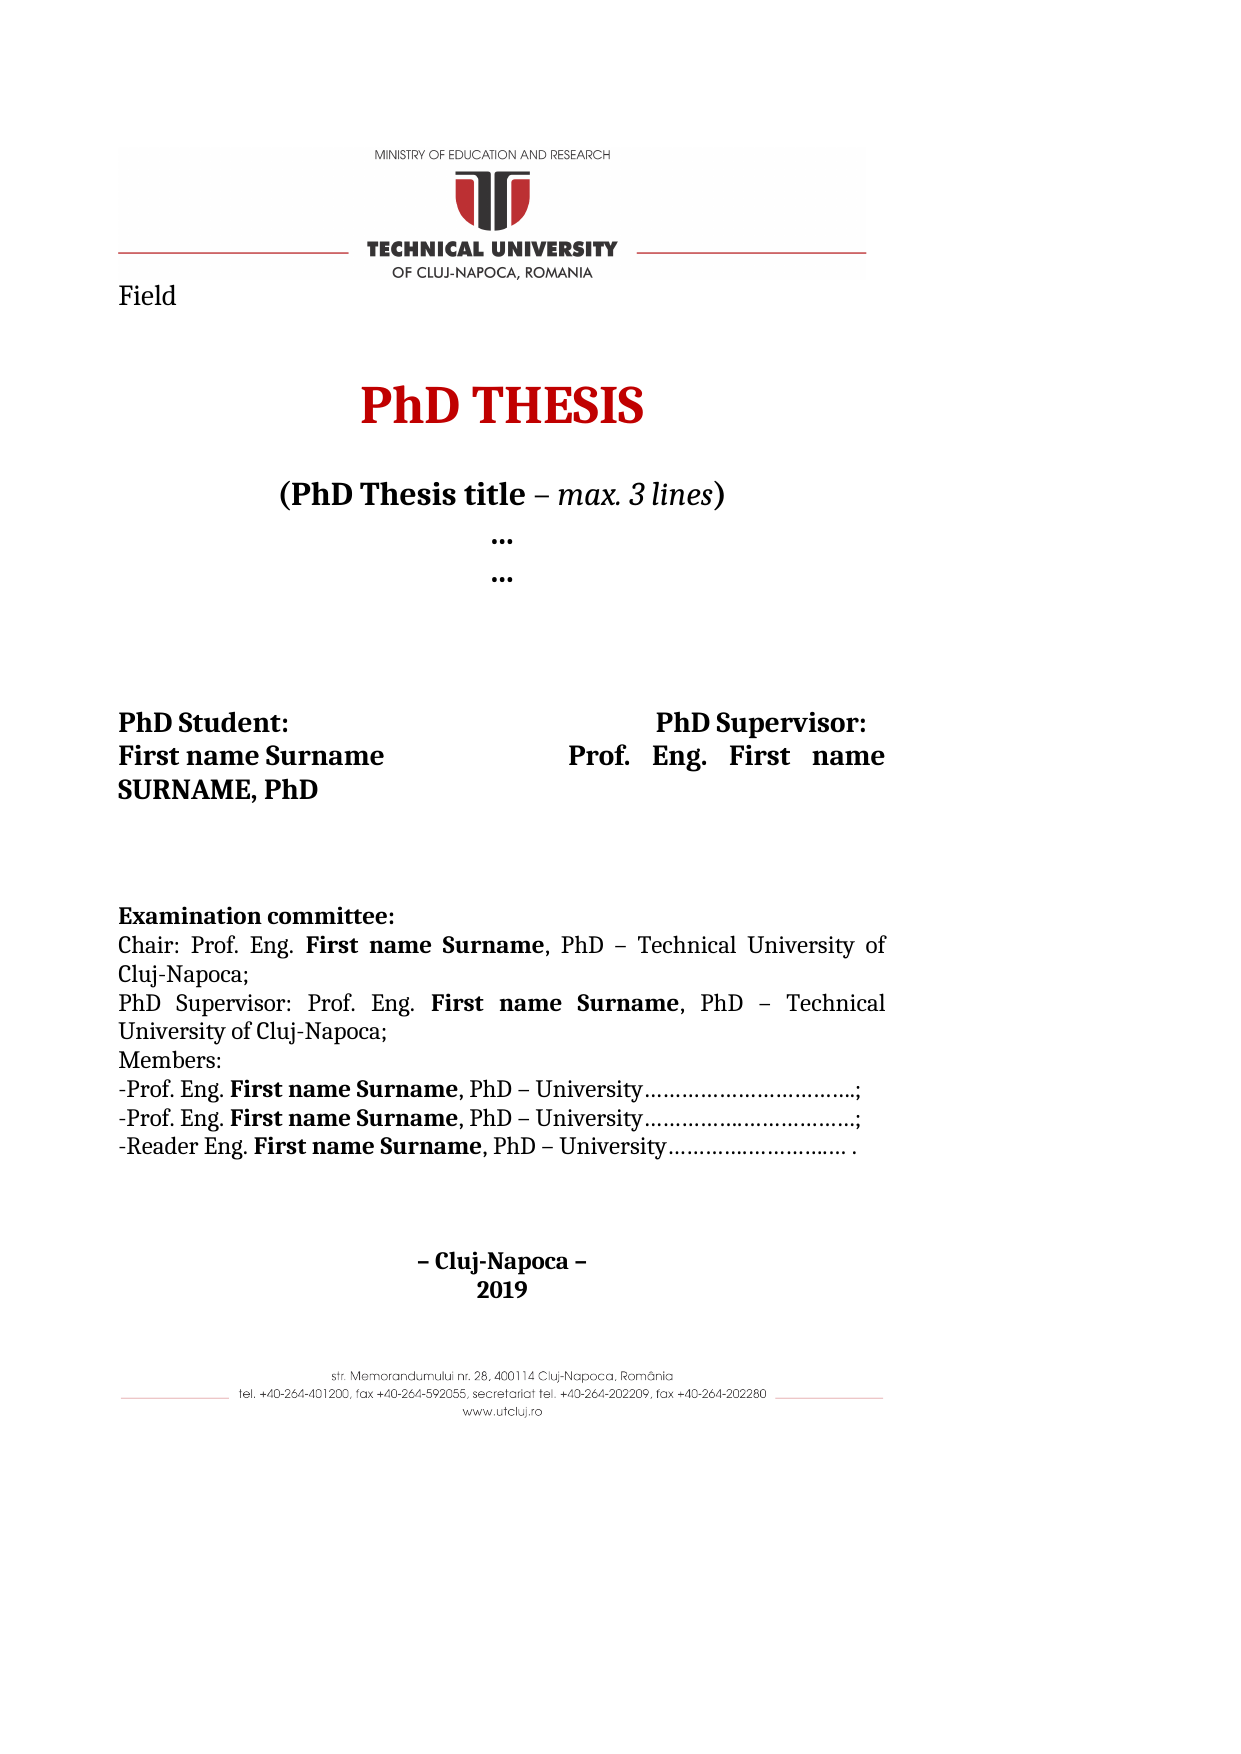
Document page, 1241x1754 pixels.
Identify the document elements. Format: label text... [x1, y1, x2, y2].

text 2019 [118, 1276, 886, 1305]
picture [118, 147, 867, 280]
text (PhD Thesis title – max. 3 lines) [118, 476, 886, 514]
text PhD Student: PhD Supervisor: [118, 706, 886, 739]
text -Prof. Eng. First name Surname, PhD – University…………………………….; [118, 1075, 886, 1103]
text Members: [118, 1046, 886, 1075]
text -Reader Eng. First name Surname, PhD – University………….………….… . [118, 1132, 886, 1161]
text … [118, 514, 886, 552]
text First name Surname Prof. Eng. First name SURNAME, PhD [118, 739, 886, 806]
text Examination committee: [118, 902, 886, 931]
text -Prof. Eng. First name Surname, PhD – University…………….………………; [118, 1103, 886, 1132]
text Chair: Prof. Eng. First name Surname, PhD – Technical University of Cluj-Napoca; [118, 931, 886, 988]
text PhD Supervisor: Prof. Eng. First name Surname, PhD – Technical University of Cluj-Napoca; [118, 988, 886, 1046]
picture [120, 1371, 884, 1418]
text PhD THESIS [118, 375, 886, 437]
text – Cluj-Napoca – [118, 1247, 886, 1276]
text Field [118, 279, 886, 313]
text … [118, 552, 886, 591]
